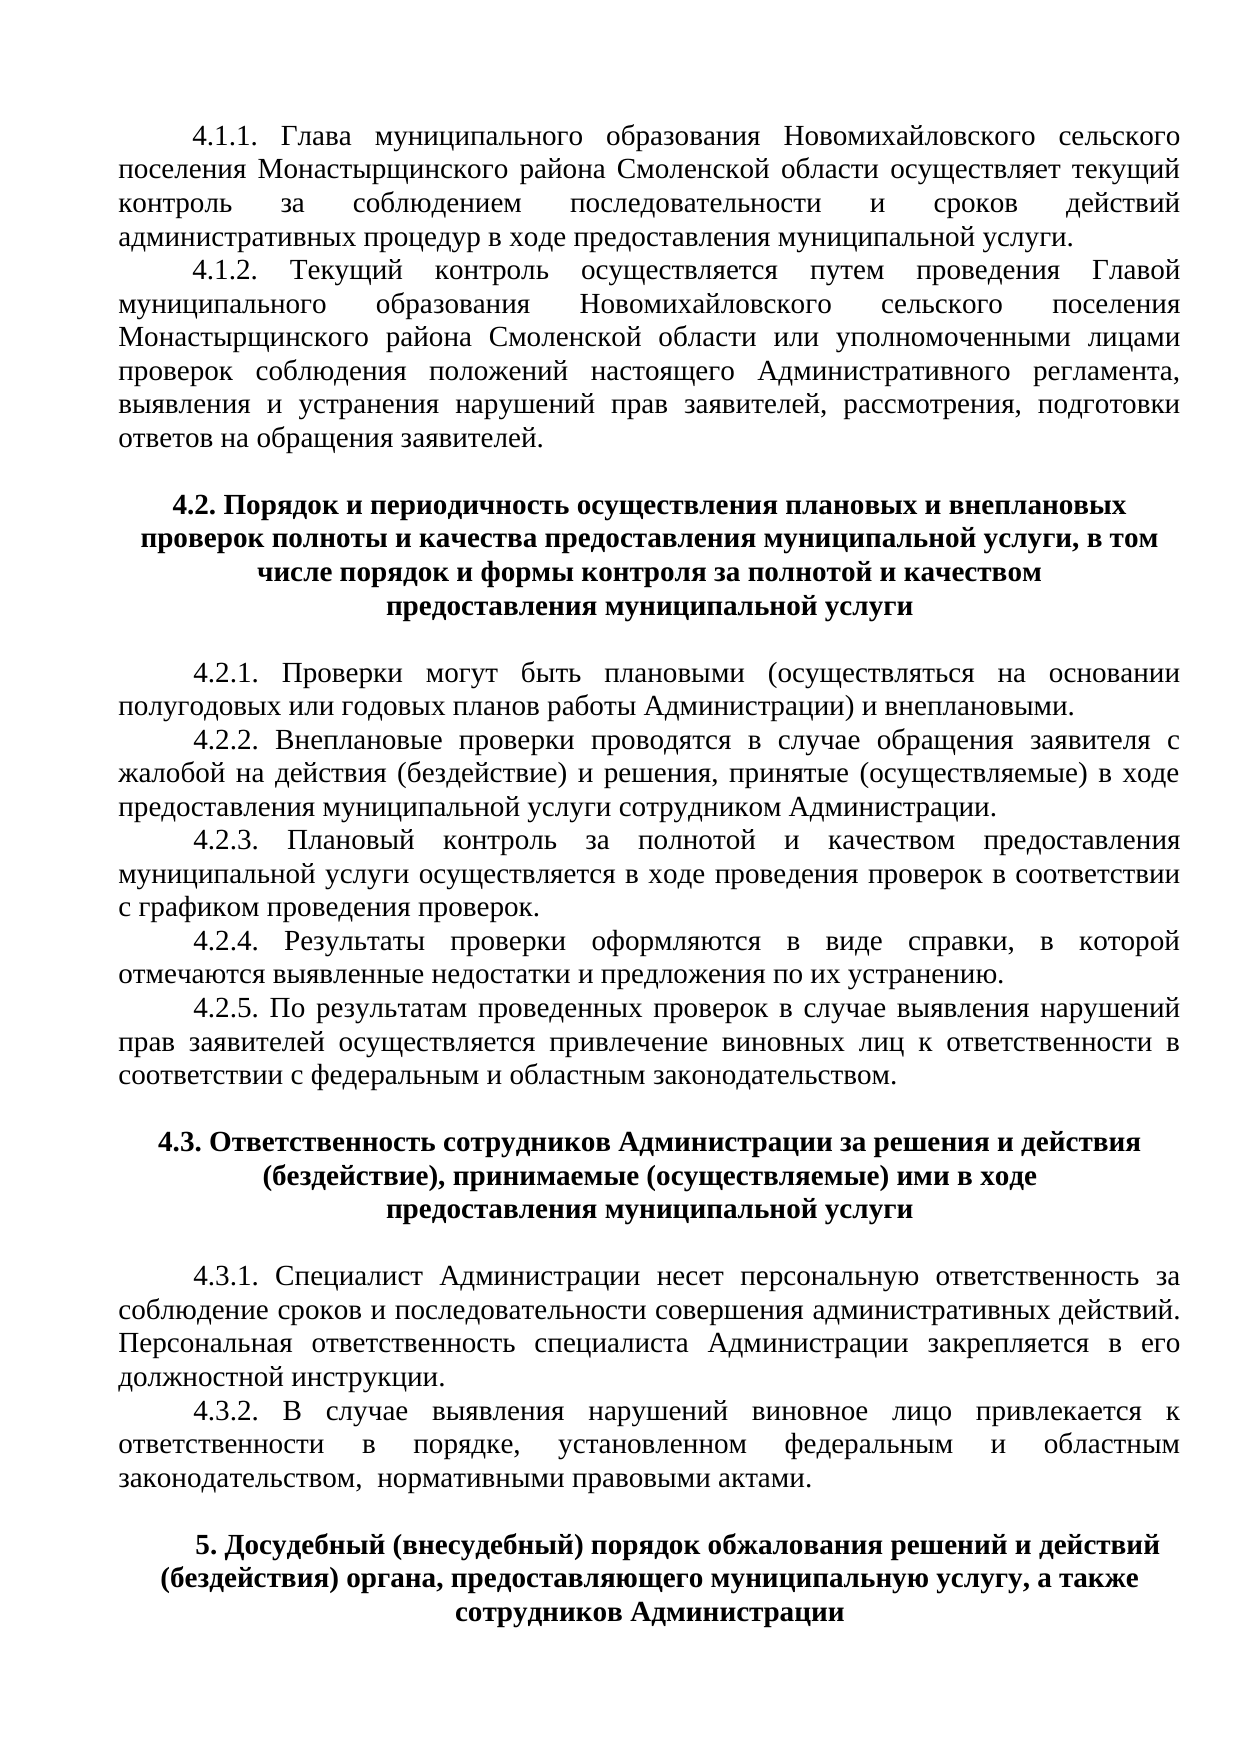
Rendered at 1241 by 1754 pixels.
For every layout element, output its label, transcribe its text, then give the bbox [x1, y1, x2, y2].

text 4.3.2. В случае выявления нарушений виновное лицо привлекается к ответственности в порядке, установленном федеральным и областным законодательством, нормативными правовыми актами. [118, 1393, 1181, 1493]
text предоставления муниципальной услуги [118, 588, 1181, 621]
text 4.3. Ответственность сотрудников Администрации за решения и действия [118, 1124, 1181, 1158]
text 5. Досудебный (внесудебный) порядок обжалования решений и действий (бездействия) органа, предоставляющего муниципальную услугу, а также сотрудников Администрации [118, 1527, 1181, 1627]
text предоставления муниципальной услуги [118, 1191, 1181, 1225]
text 4.2.3. Плановый контроль за полнотой и качеством предоставления муниципальной услуги осуществляется в ходе проведения проверок в соответствии с графиком проведения проверок. [118, 822, 1181, 923]
text 4.2. Порядок и периодичность осуществления плановых и внеплановых проверок полноты и качества предоставления муниципальной услуги, в том числе порядок и формы контроля за полнотой и качеством [118, 487, 1181, 588]
text 4.2.1. Проверки могут быть плановыми (осуществляться на основании полугодовых или годовых планов работы Администрации) и внеплановыми. [118, 655, 1181, 722]
text 4.2.4. Результаты проверки оформляются в виде справки, в которой отмечаются выявленные недостатки и предложения по их устранению. [118, 923, 1181, 990]
text (бездействие), принимаемые (осуществляемые) ими в ходе [118, 1158, 1181, 1191]
text 4.3.1. Специалист Администрации несет персональную ответственность за соблюдение сроков и последовательности совершения административных действий. Персональная ответственность специалиста Администрации закрепляется в его должностной инструкции. [118, 1258, 1181, 1393]
text 4.1.2. Текущий контроль осуществляется путем проведения Главой муниципального образования Новомихайловского сельского поселения Монастырщинского района Смоленской области или уполномоченными лицами проверок соблюдения положений настоящего Административного регламента, выявления и устранения нарушений прав заявителей, рассмотрения, подготовки ответов на обращения заявителей. [118, 252, 1181, 453]
text 4.2.2. Внеплановые проверки проводятся в случае обращения заявителя с жалобой на действия (бездействие) и решения, принятые (осуществляемые) в ходе предоставления муниципальной услуги сотрудником Администрации. [118, 722, 1181, 822]
text 4.1.1. Глава муниципального образования Новомихайловского сельского поселения Монастырщинского района Смоленской области осуществляет текущий контроль за соблюдением последовательности и сроков действий административных процедур в ходе предоставления муниципальной услуги. [118, 118, 1181, 252]
text 4.2.5. По результатам проведенных проверок в случае выявления нарушений прав заявителей осуществляется привлечение виновных лиц к ответственности в соответствии с федеральным и областным законодательством. [118, 990, 1181, 1091]
